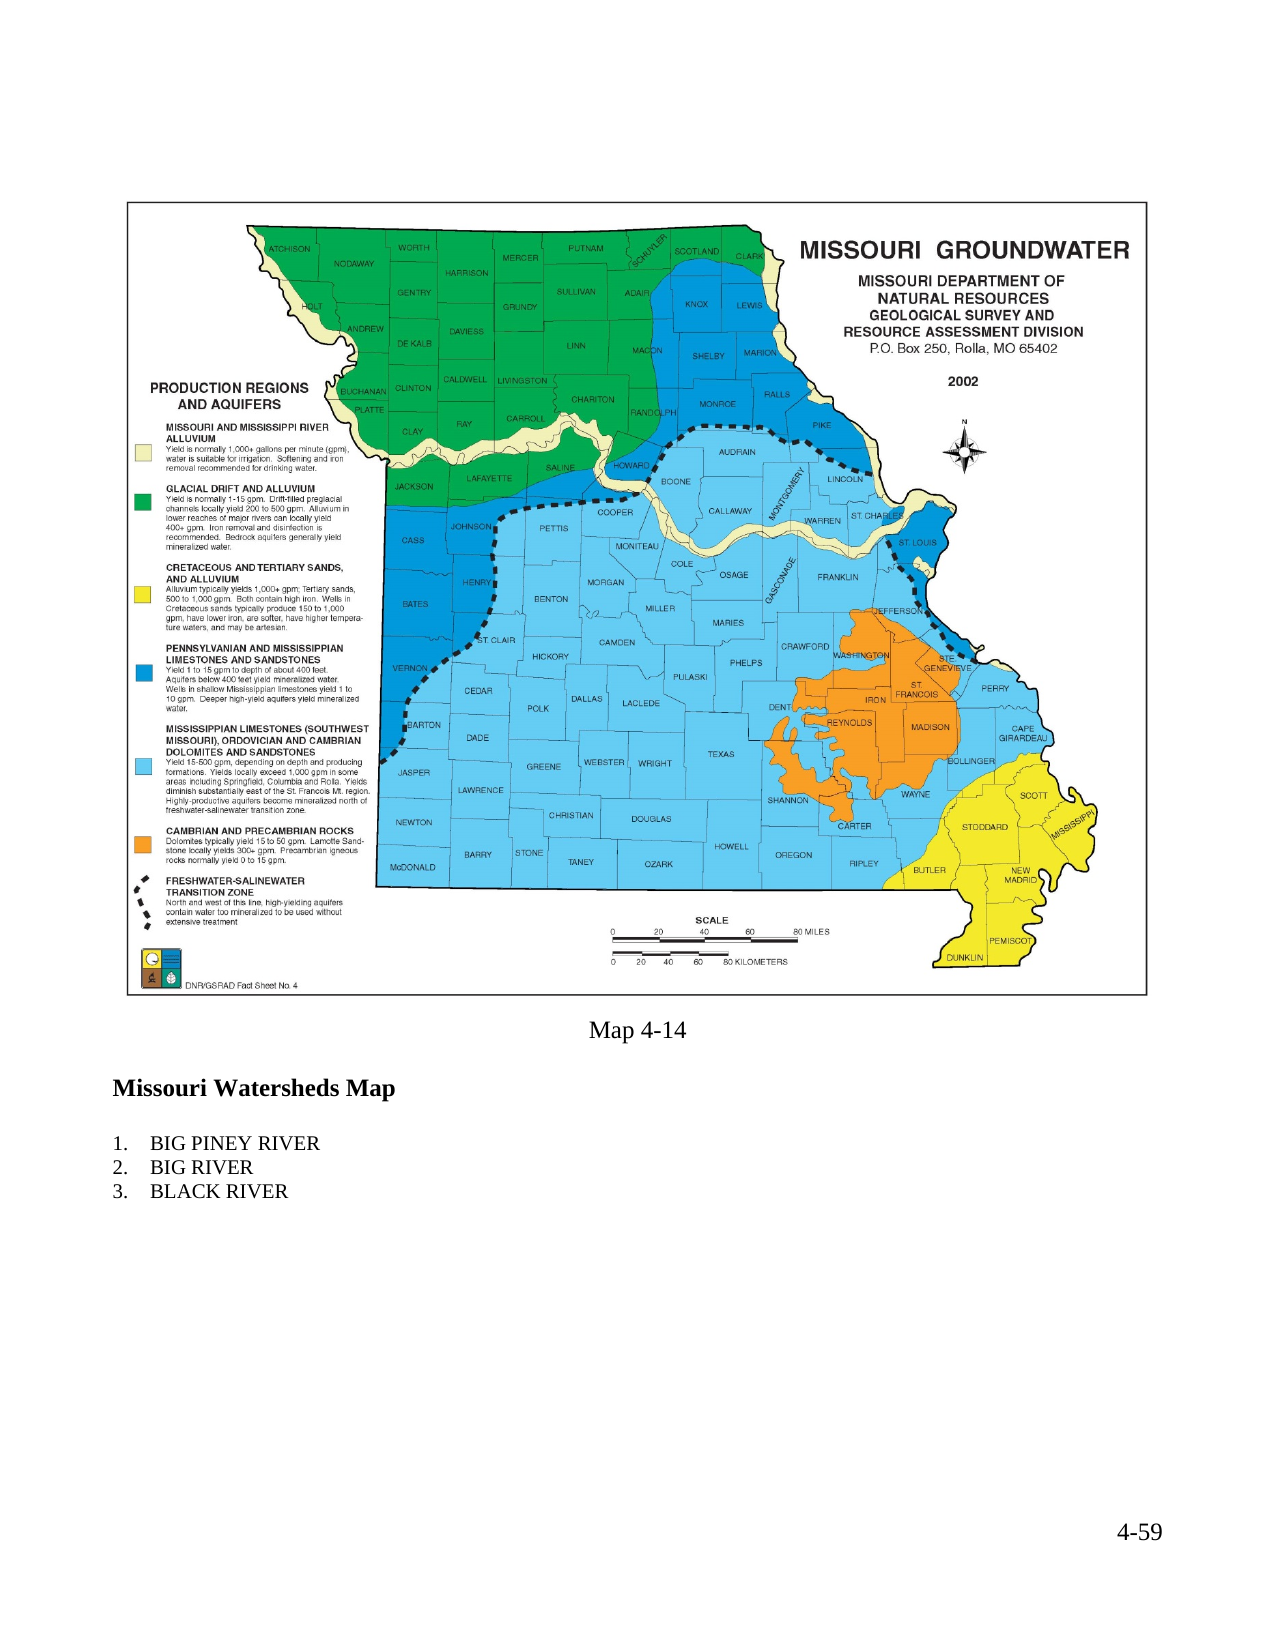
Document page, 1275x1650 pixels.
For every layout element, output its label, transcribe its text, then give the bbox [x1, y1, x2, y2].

list BLACK RIVER [112, 1179, 1162, 1203]
text Missouri Watersheds Map [112, 1073, 1162, 1102]
list BIG PINEY RIVER [112, 1131, 1162, 1155]
picture [121, 179, 1154, 1016]
list BIG RIVER [112, 1155, 1162, 1179]
